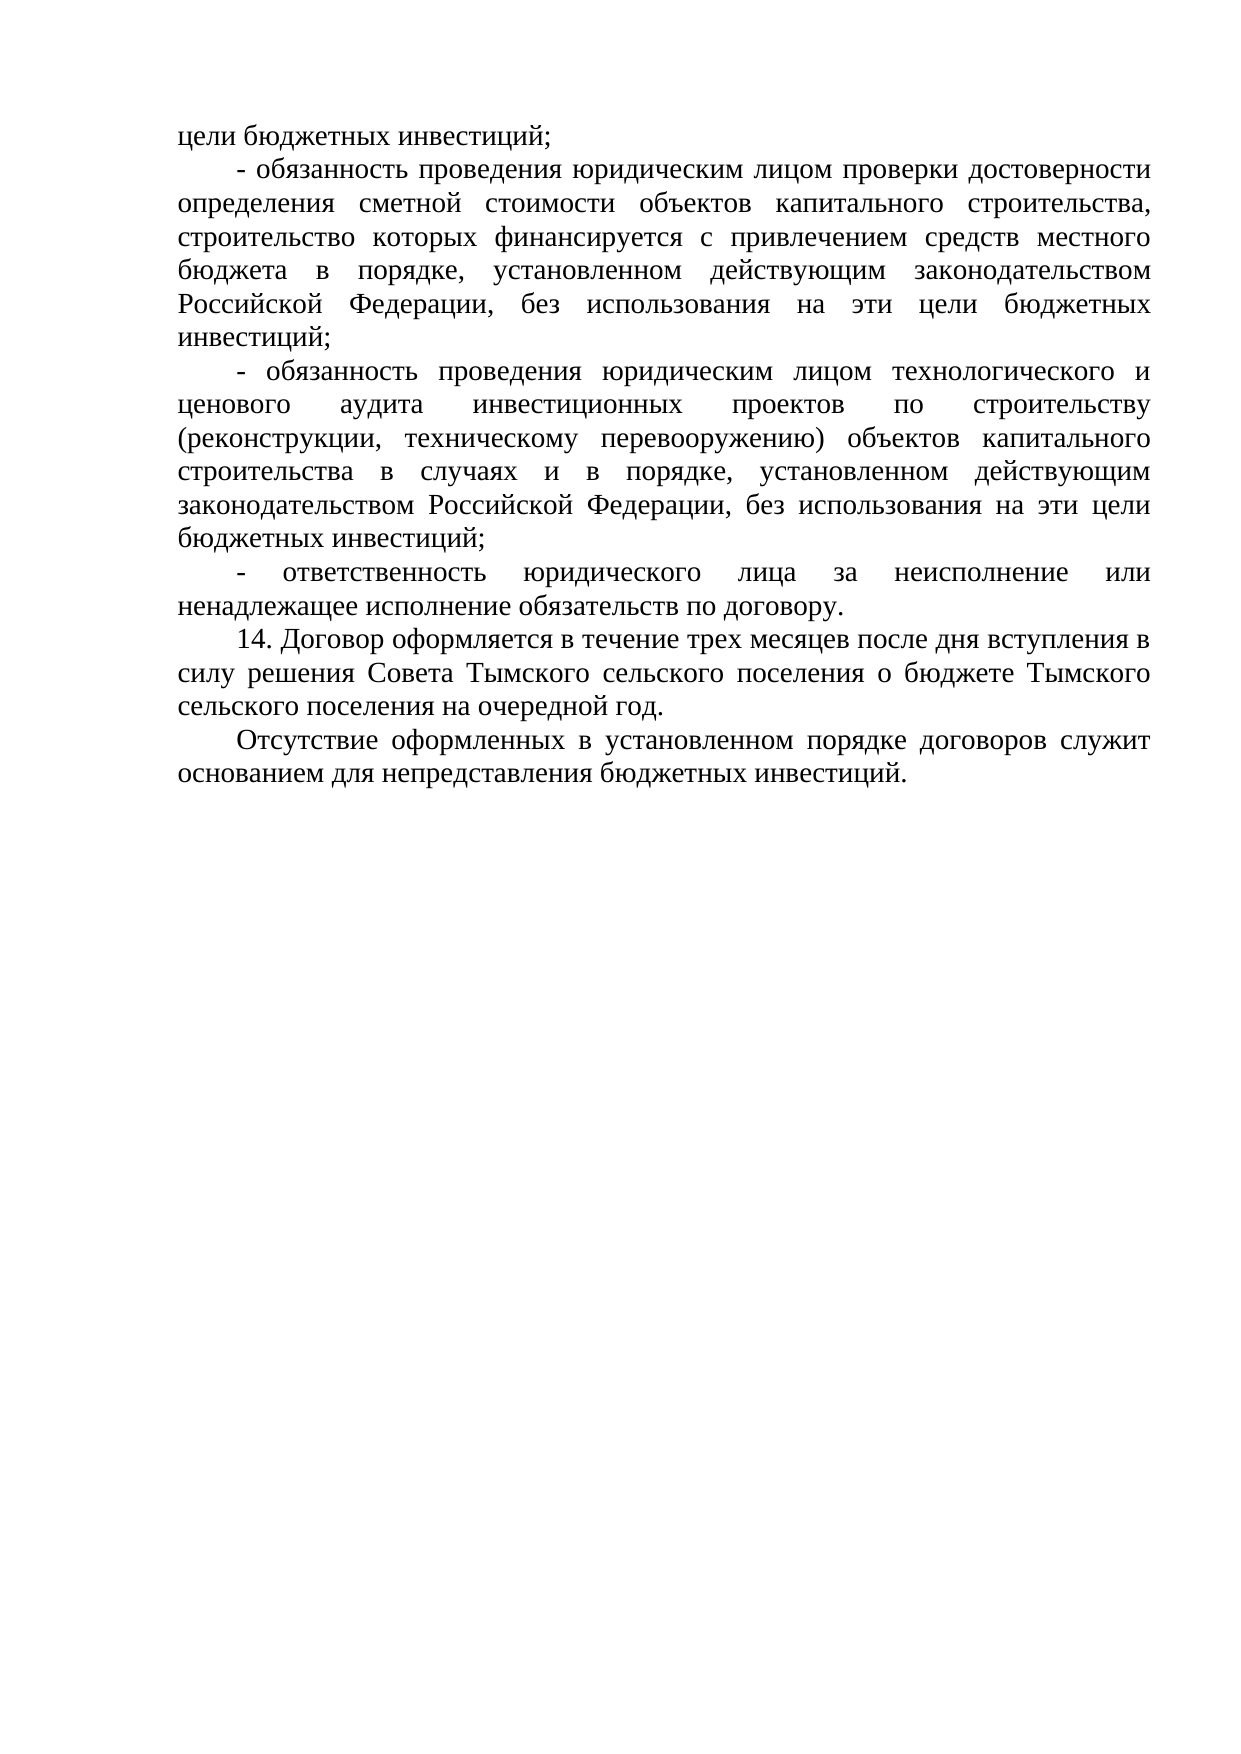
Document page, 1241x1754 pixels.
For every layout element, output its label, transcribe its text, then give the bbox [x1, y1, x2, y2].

text - ответственность юридического лица за неисполнение или ненадлежащее исполнение обязательств по договору. [177, 554, 1152, 621]
text 14. Договор оформляется в течение трех месяцев после дня вступления в силу решения Совета Тымского сельского поселения о бюджете Тымского сельского поселения на очередной год. [177, 621, 1152, 722]
text Отсутствие оформленных в установленном порядке договоров служит основанием для непредставления бюджетных инвестиций. [177, 722, 1152, 789]
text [177, 118, 1152, 152]
text - обязанность проведения юридическим лицом технологического и ценового аудита инвестиционных проектов по строительству (реконструкции, техническому перевооружению) объектов капитального строительства в случаях и в порядке, установленном действующим законодательством Российской Федерации, без использования на эти цели бюджетных инвестиций; [177, 353, 1152, 554]
text - обязанность проведения юридическим лицом проверки достоверности определения сметной стоимости объектов капитального строительства, строительство которых финансируется с привлечением средств местного бюджета в порядке, установленном действующим законодательством Российской Федерации, без использования на эти цели бюджетных инвестиций; [177, 152, 1152, 353]
